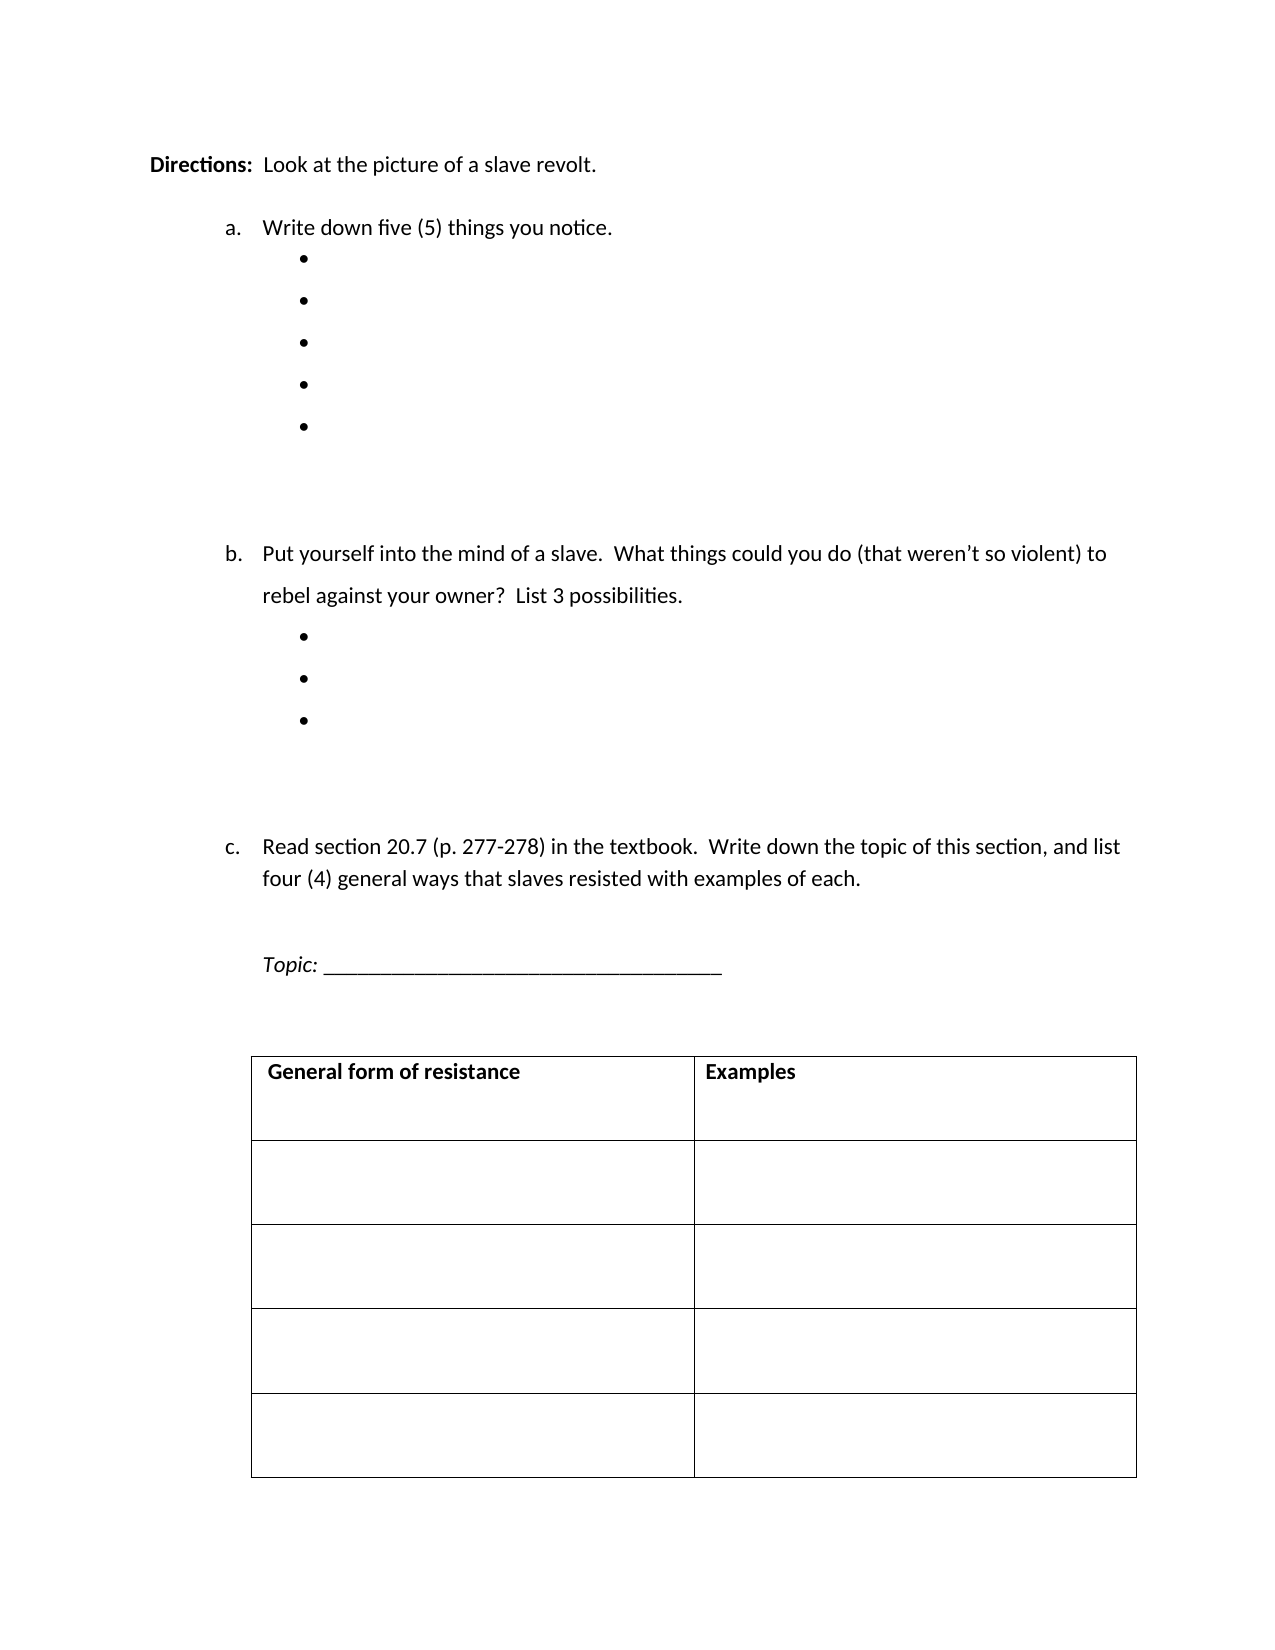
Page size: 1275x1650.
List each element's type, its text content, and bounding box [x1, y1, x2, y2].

table_cell [252, 1225, 694, 1308]
list Write down five (5) things you notice. [225, 213, 1125, 241]
table_cell [695, 1309, 1136, 1392]
table_cell [252, 1141, 694, 1224]
list Read section 20.7 (p. 277-278) in the textbook. Write down the topic of this section, and list four (4) general ways that slaves resisted with examples of each. [225, 832, 1125, 893]
text Directions: Look at the picture of a slave revolt. [150, 150, 1125, 178]
table_cell [695, 1141, 1136, 1224]
table_cell [695, 1394, 1136, 1477]
table_header General form of resistance [252, 1057, 694, 1140]
list Put yourself into the mind of a slave. What things could you do (that weren’t so violent) to rebel against your owner? List 3 possibilities. [225, 539, 1125, 609]
table_cell [252, 1394, 694, 1477]
text Topic: ___________________________________ [187, 950, 1125, 978]
table_header Examples [695, 1057, 1136, 1140]
table_cell [695, 1225, 1136, 1308]
table_cell [252, 1309, 694, 1392]
